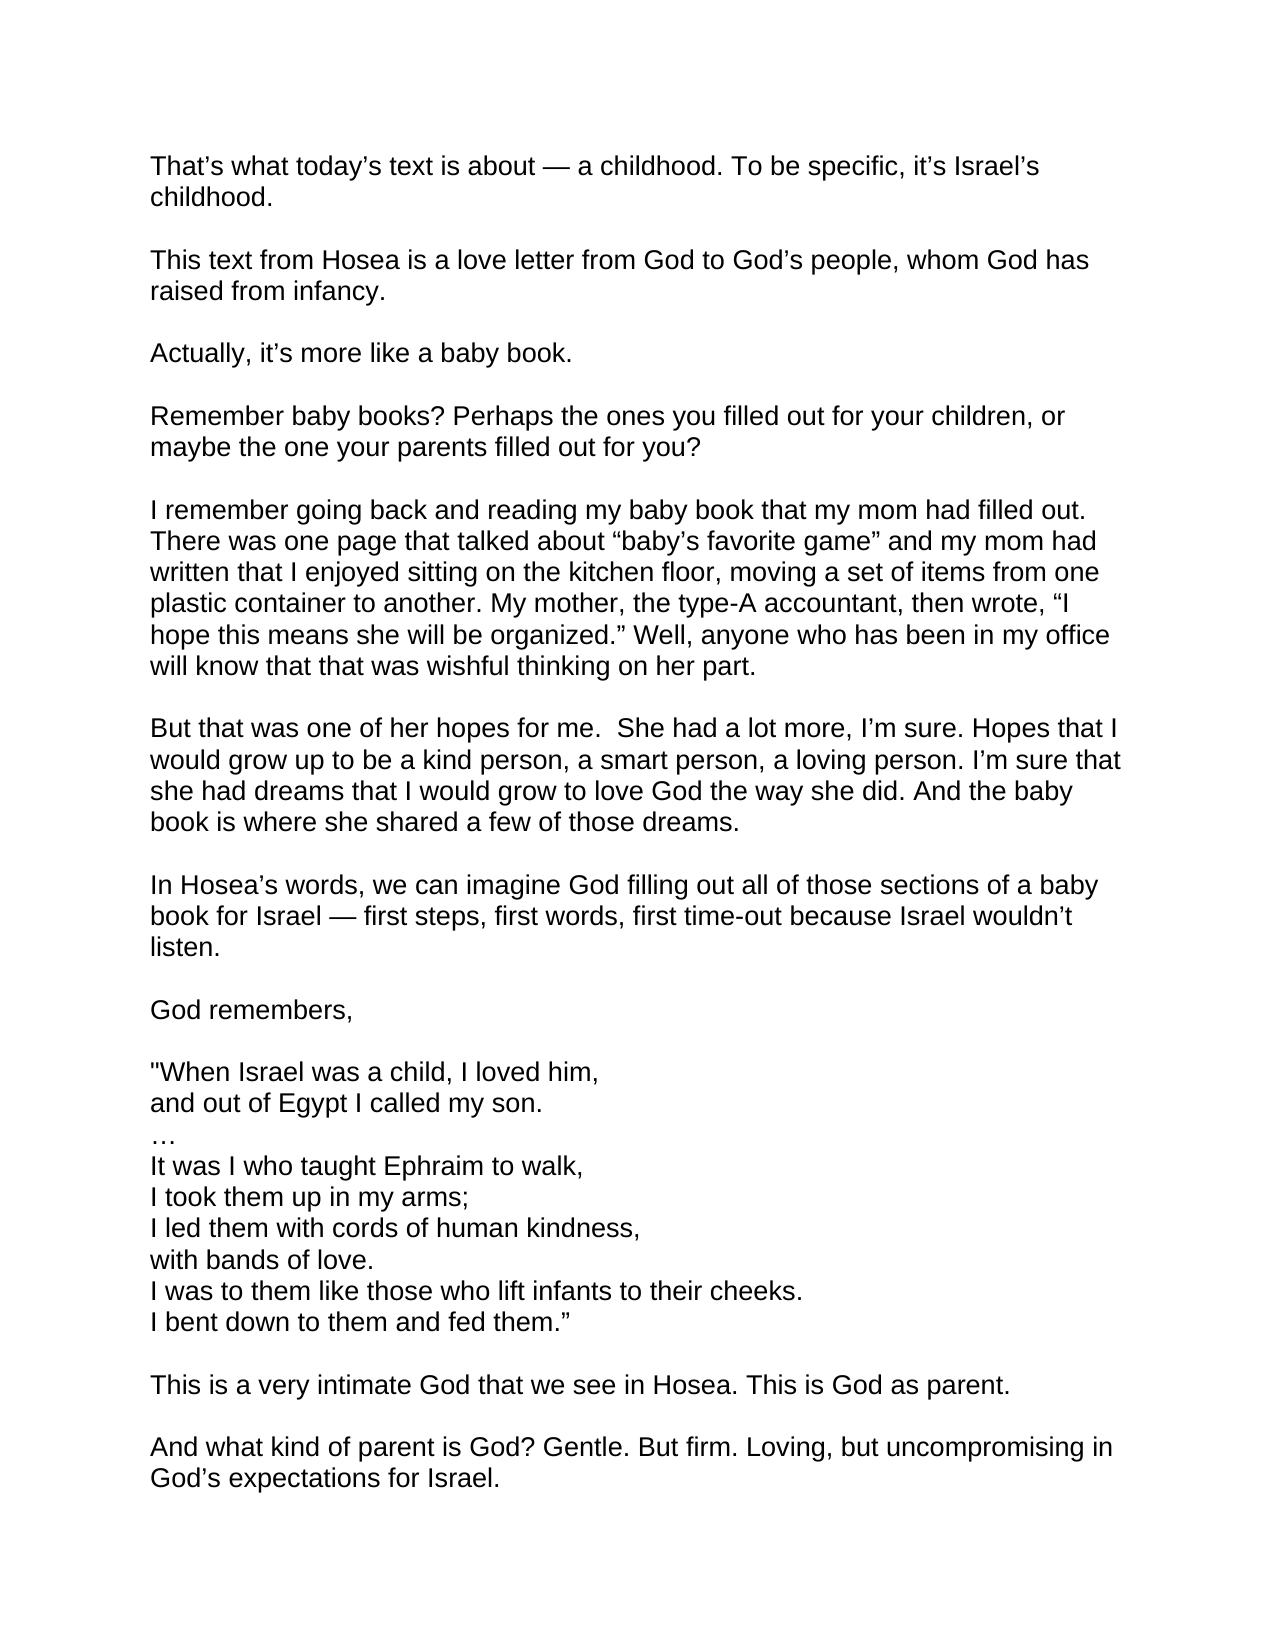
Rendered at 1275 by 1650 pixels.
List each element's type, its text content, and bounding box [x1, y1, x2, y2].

text I took them up in my arms; [150, 1181, 1125, 1212]
text God remembers, [150, 994, 1125, 1025]
text But that was one of her hopes for me. She had a lot more, I’m sure. Hopes that I would grow up to be a kind person, a smart person, a loving person. I’m sure that she had dreams that I would grow to love God the way she did. And the baby book is where she shared a few of those dreams. [150, 712, 1125, 837]
text I led them with cords of human kindness, [150, 1212, 1125, 1244]
text And what kind of parent is God? Gentle. But firm. Loving, but uncompromising in God’s expectations for Israel. [150, 1431, 1125, 1494]
text That’s what today’s text is about — a childhood. To be specific, it’s Israel’s childhood. [150, 150, 1125, 212]
text … [150, 1119, 1125, 1150]
text and out of Egypt I called my son. [150, 1087, 1125, 1119]
text "When Israel was a child, I loved him, [150, 1056, 1125, 1087]
text I bent down to them and fed them.” [150, 1306, 1125, 1337]
text This text from Hosea is a love letter from God to God’s people, whom God has raised from infancy. [150, 244, 1125, 306]
text In Hosea’s words, we can imagine God filling out all of those sections of a baby book for Israel — first steps, first words, first time-out because Israel wouldn’t listen. [150, 869, 1125, 962]
text I remember going back and reading my baby book that my mom had filled out. There was one page that talked about “baby’s favorite game” and my mom had written that I enjoyed sitting on the kitchen floor, moving a set of items from one plastic container to another. My mother, the type-A accountant, then wrote, “I hope this means she will be organized.” Well, anyone who has been in my office will know that that was wishful thinking on her part. [150, 494, 1125, 681]
text This is a very intimate God that we see in Hosea. This is God as parent. [150, 1369, 1125, 1400]
text Actually, it’s more like a baby book. [150, 337, 1125, 369]
text with bands of love. [150, 1244, 1125, 1275]
text I was to them like those who lift infants to their cheeks. [150, 1275, 1125, 1306]
text It was I who taught Ephraim to walk, [150, 1150, 1125, 1181]
text Remember baby books? Perhaps the ones you filled out for your children, or maybe the one your parents filled out for you? [150, 400, 1125, 462]
